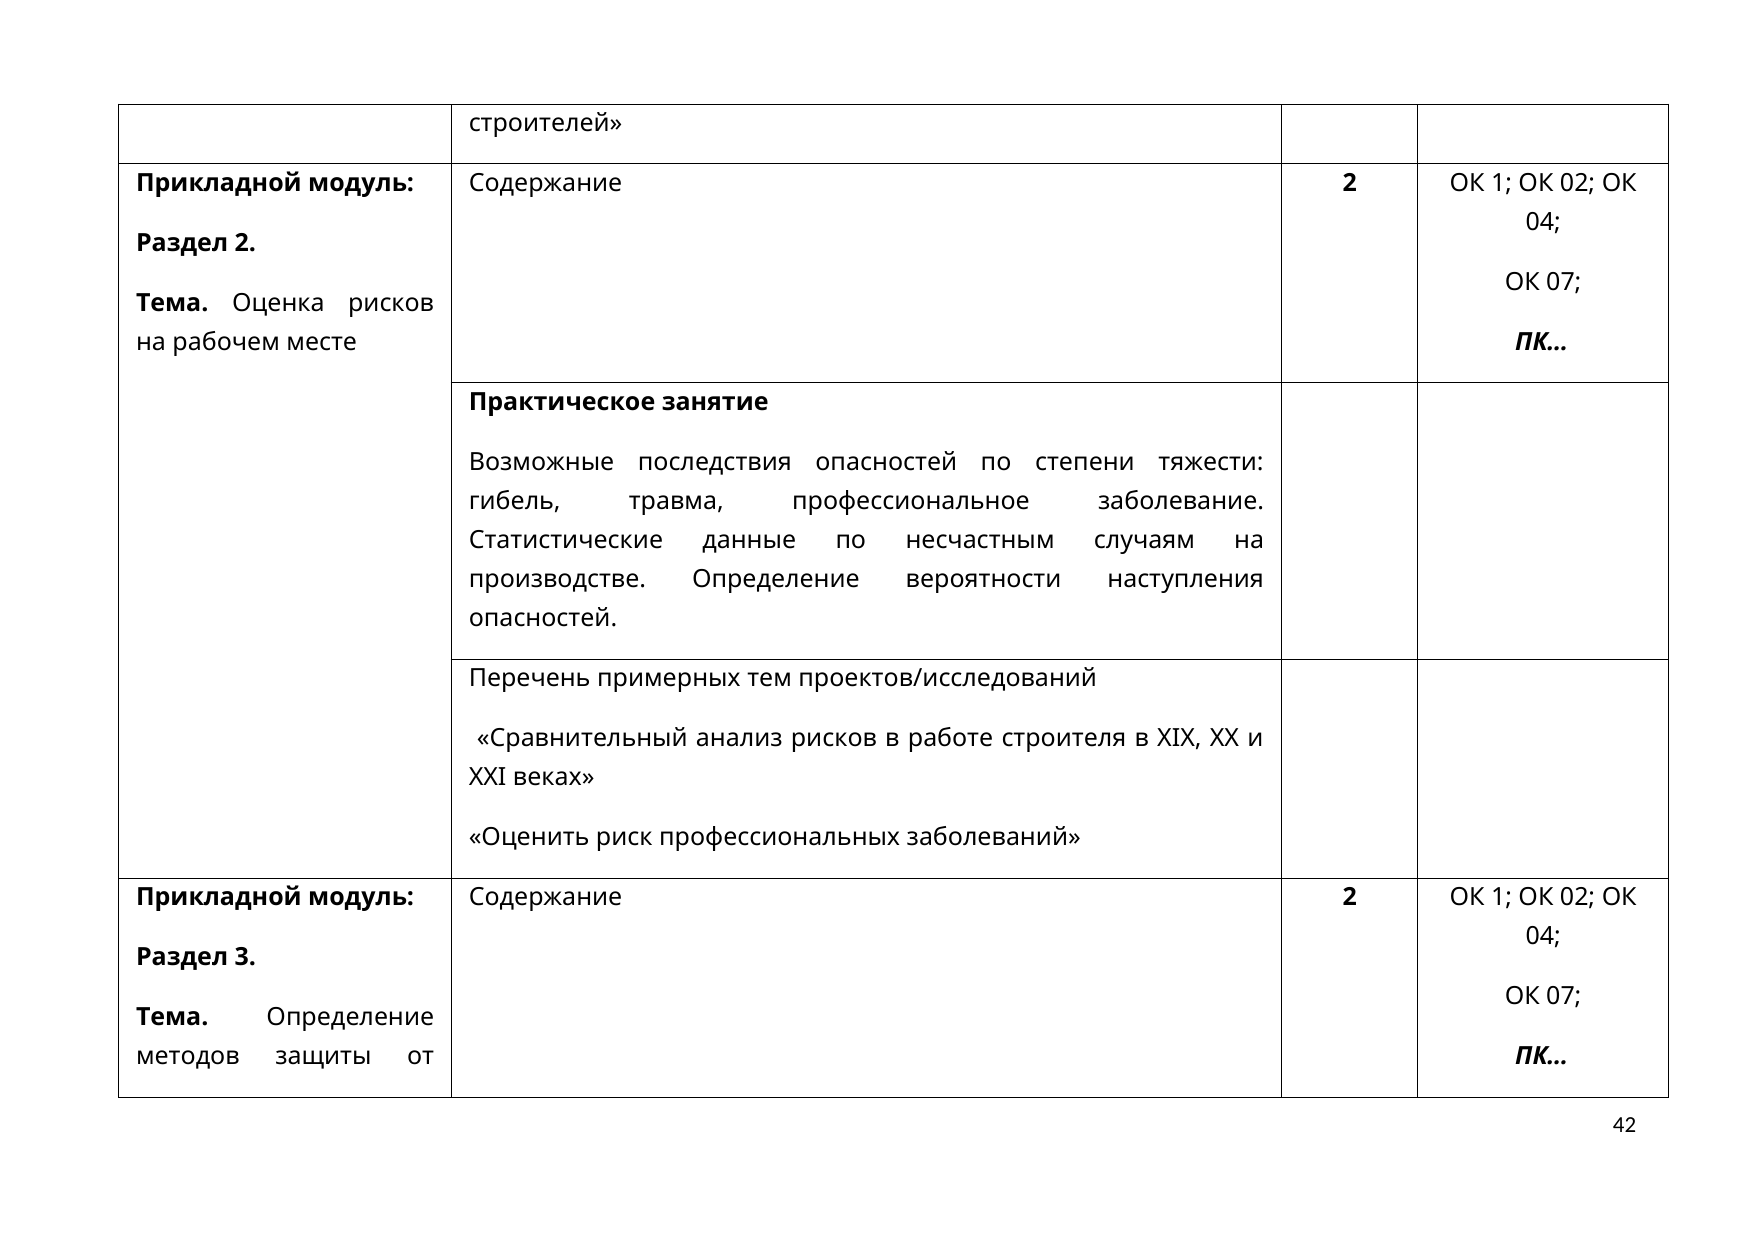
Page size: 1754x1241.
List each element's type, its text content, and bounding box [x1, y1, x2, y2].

table_cell [1282, 105, 1417, 163]
table_cell 2 [1282, 879, 1417, 1097]
table_cell [1418, 660, 1668, 878]
table_cell [1418, 383, 1668, 659]
table_cell [1418, 105, 1668, 163]
table_cell Практическое занятие Возможные последствия опасностей по степени тяжести: гибель, травма, профессиональное заболевание. Статистические данные по несчастным случаям на производстве. Определение вероятности наступления опасностей. [452, 383, 1281, 659]
table_cell Перечень примерных тем проектов/исследований «Сравнительный анализ рисков в работе строителя в XIX, XX и XXI веках» «Оценить риск профессиональных заболеваний» [452, 660, 1281, 878]
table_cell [452, 105, 1281, 163]
table_cell 2 [1282, 164, 1417, 382]
table_cell ОК 1; ОК 02; ОК 04; ОК 07; ПК… [1418, 879, 1668, 1097]
table_cell Содержание [452, 164, 1281, 382]
table_cell Прикладной модуль: Раздел 2. Тема. Оценка рисков на рабочем месте [119, 164, 451, 878]
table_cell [119, 879, 451, 1097]
table_cell ОК 1; ОК 02; ОК 04; ОК 07; ПК… [1418, 164, 1668, 382]
table_cell Содержание [452, 879, 1281, 1097]
table_cell [1282, 383, 1417, 659]
table_cell [1282, 660, 1417, 878]
